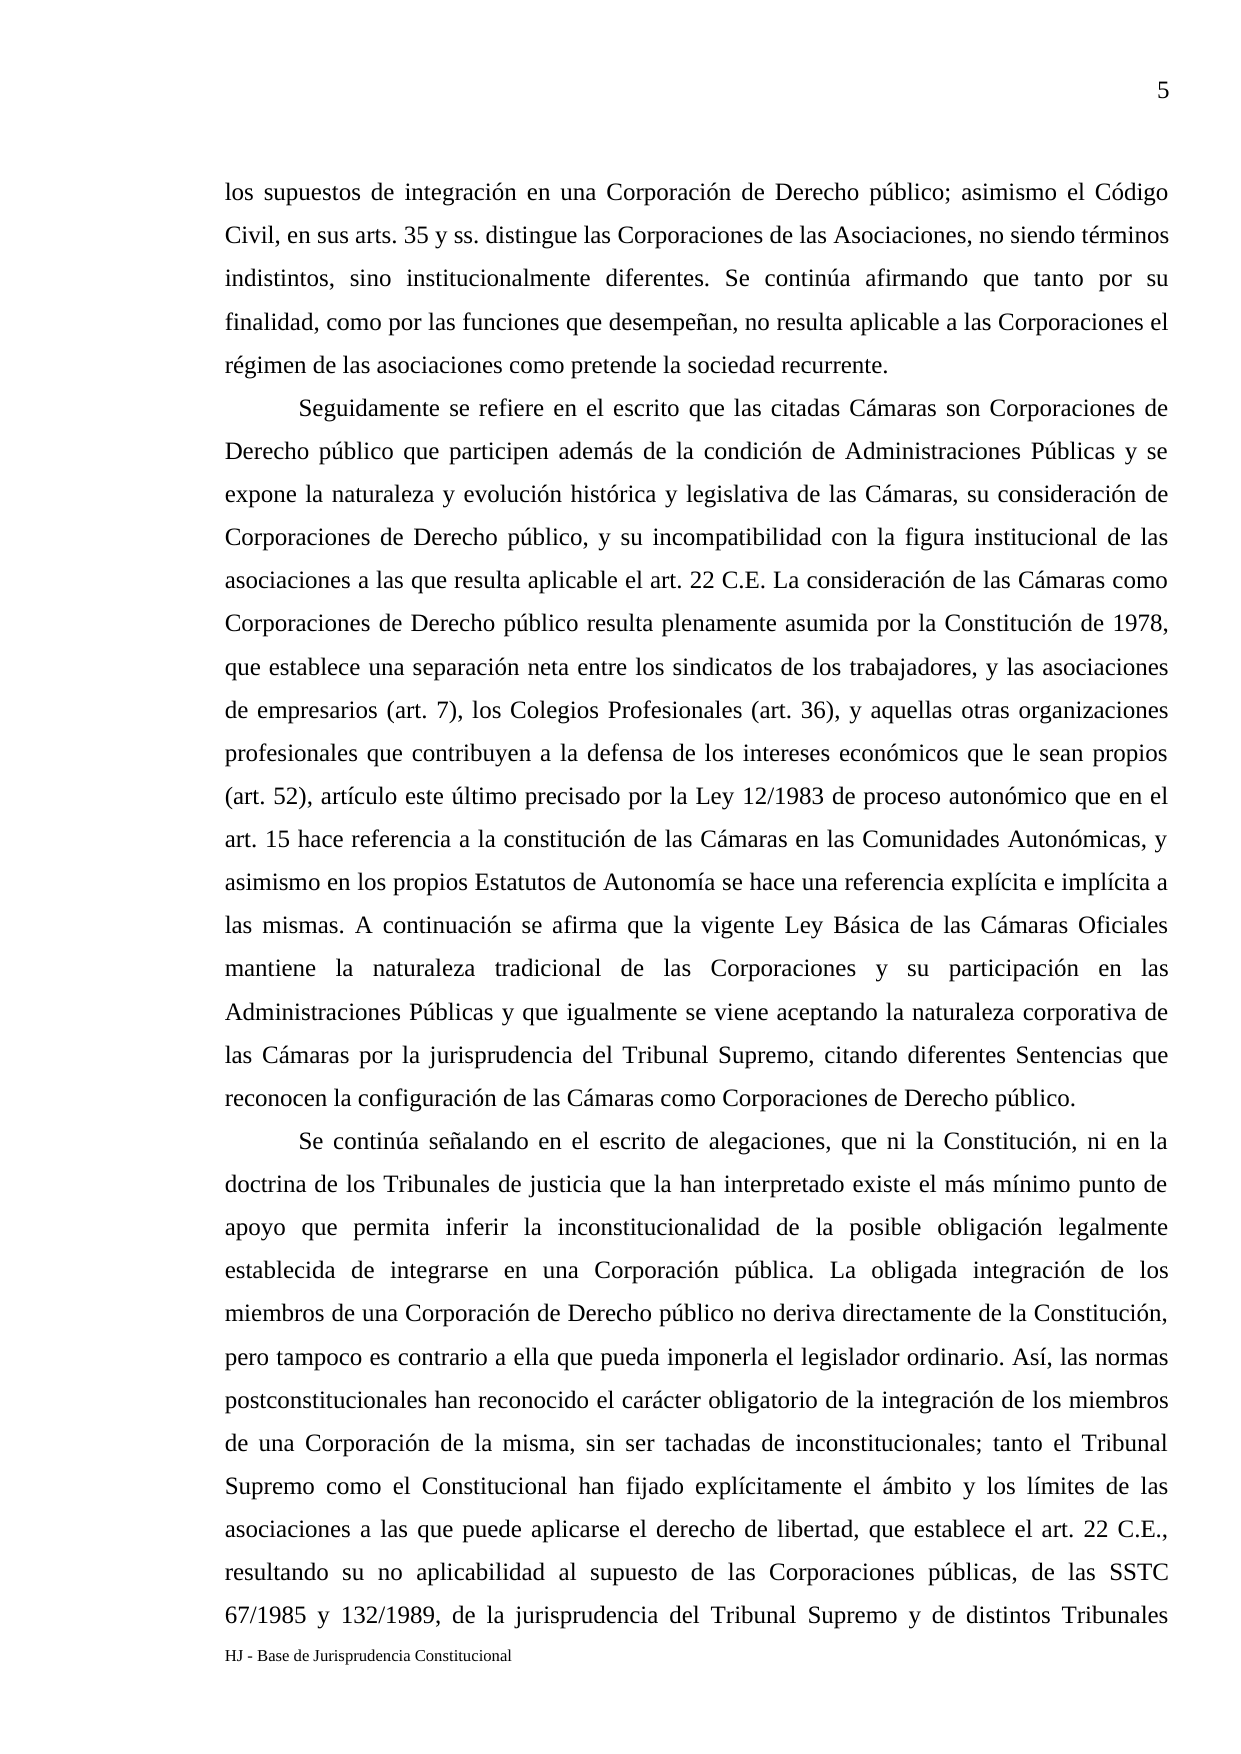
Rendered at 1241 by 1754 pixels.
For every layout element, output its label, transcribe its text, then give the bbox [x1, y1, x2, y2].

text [224, 177, 1169, 378]
text Seguidamente se refiere en el escrito que las citadas Cámaras son Corporaciones de Derecho público que participen además de la condición de Administraciones Públicas y se expone la naturaleza y evolución histórica y legislativa de las Cámaras, su consideración de Corporaciones de Derecho público, y su incompatibilidad con la figura institucional de las asociaciones a las que resulta aplicable el art. 22 C.E. La consideración de las Cámaras como Corporaciones de Derecho público resulta plenamente asumida por la Constitución de 1978, que establece una separación neta entre los sindicatos de los trabajadores, y las asociaciones de empresarios (art. 7), los Colegios Profesionales (art. 36), y aquellas otras organizaciones profesionales que contribuyen a la defensa de los intereses económicos que le sean propios (art. 52), artículo este último precisado por la Ley 12/1983 de proceso autonómico que en el art. 15 hace referencia a la constitución de las Cámaras en las Comunidades Autonómicas, y asimismo en los propios Estatutos de Autonomía se hace una referencia explícita e implícita a las mismas. A continuación se afirma que la vigente Ley Básica de las Cámaras Oficiales mantiene la naturaleza tradicional de las Corporaciones y su participación en las Administraciones Públicas y que igualmente se viene aceptando la naturaleza corporativa de las Cámaras por la jurisprudencia del Tribunal Supremo, citando diferentes Sentencias que reconocen la configuración de las Cámaras como Corporaciones de Derecho público. [224, 393, 1169, 1112]
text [224, 1126, 1169, 1629]
